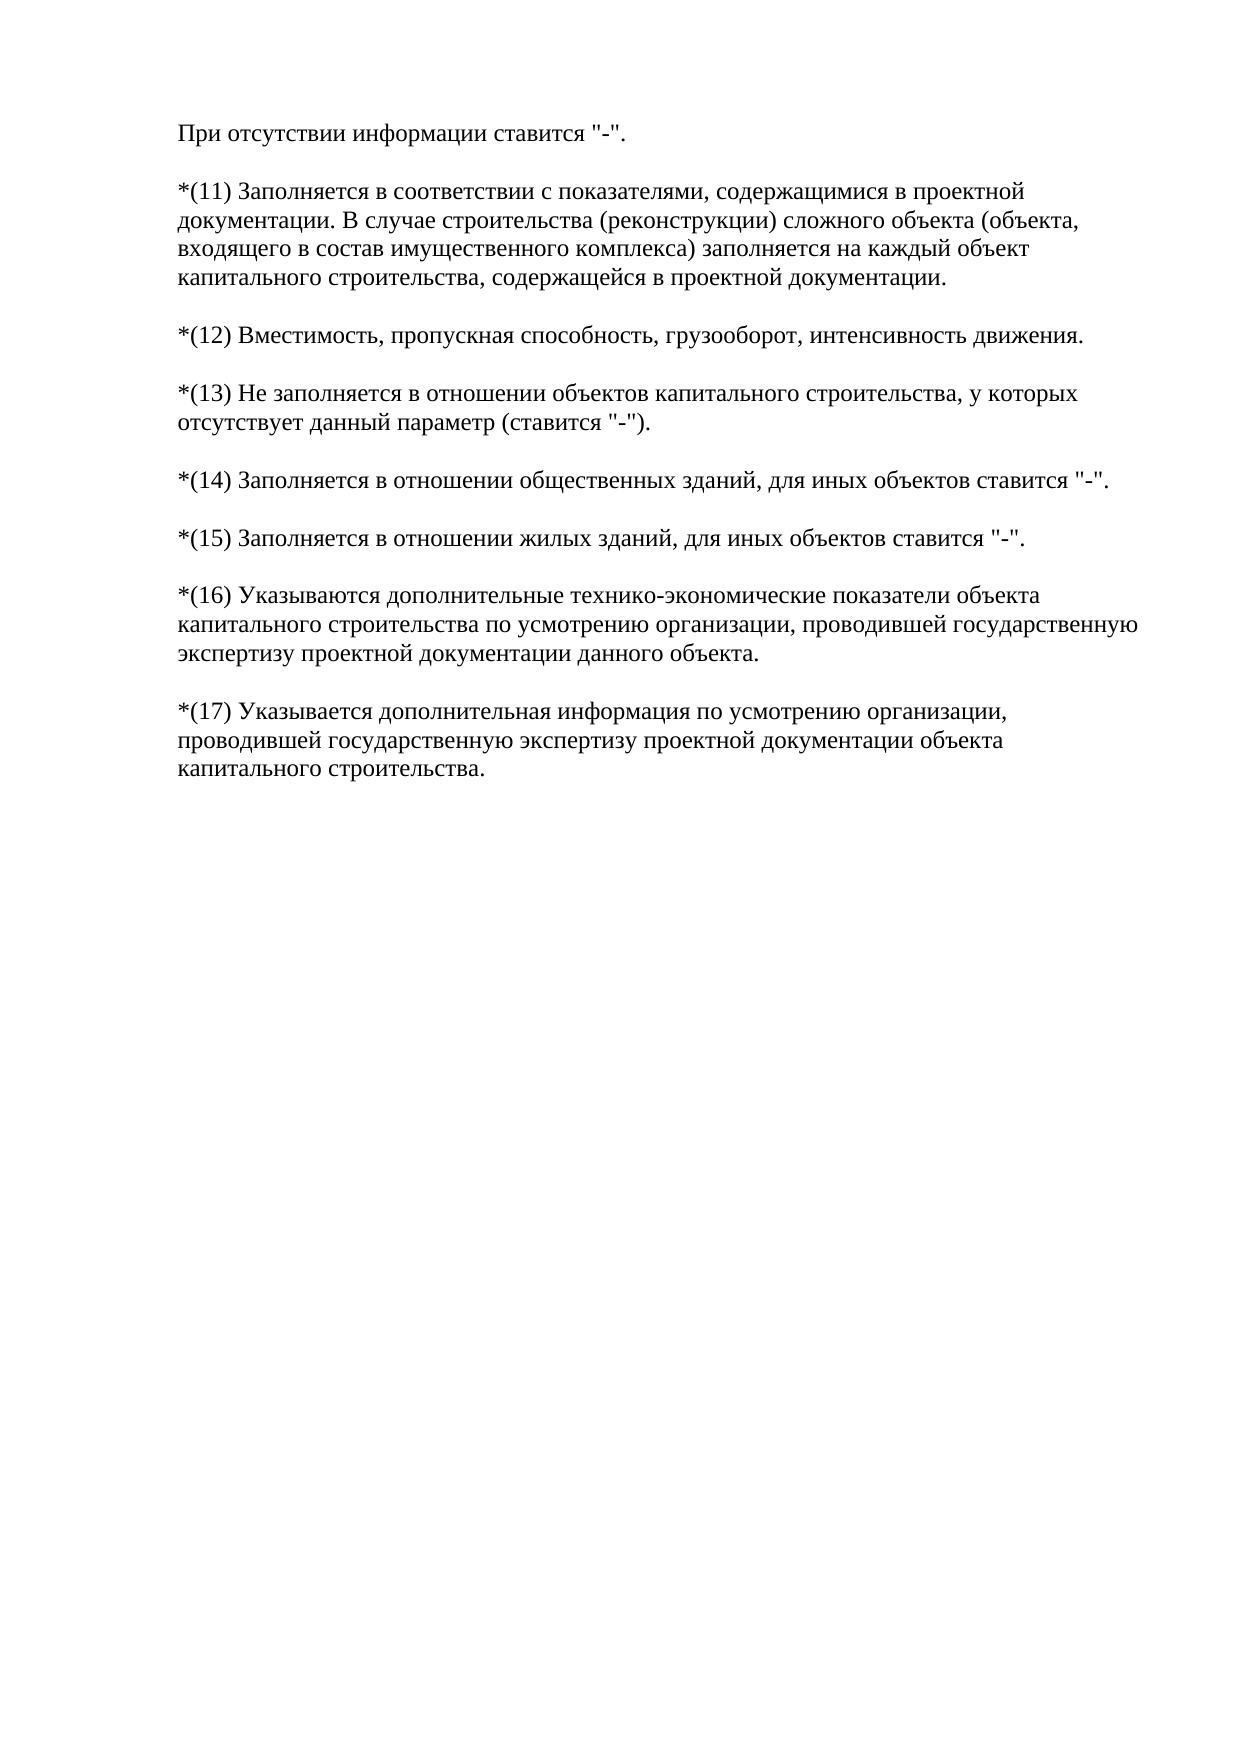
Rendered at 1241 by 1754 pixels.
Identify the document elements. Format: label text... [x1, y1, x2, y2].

text *(16) Указываются дополнительные технико-экономические показатели объекта капитального строительства по усмотрению организации, проводившей государственную экспертизу проектной документации данного объекта. [177, 581, 1152, 667]
text *(14) Заполняется в отношении общественных зданий, для иных объектов ставится "-". [177, 465, 1152, 493]
text *(17) Указывается дополнительная информация по усмотрению организации, проводившей государственную экспертизу проектной документации объекта капитального строительства. [177, 696, 1152, 782]
text *(11) Заполняется в соответствии с показателями, содержащимися в проектной документации. В случае строительства (реконструкции) сложного объекта (объекта, входящего в состав имущественного комплекса) заполняется на каждый объект капитального строительства, содержащейся в проектной документации. [177, 176, 1152, 291]
text *(15) Заполняется в отношении жилых зданий, для иных объектов ставится "-". [177, 523, 1152, 551]
text *(12) Вместимость, пропускная способность, грузооборот, интенсивность движения. [177, 320, 1152, 349]
text *(13) Не заполняется в отношении объектов капитального строительства, у которых отсутствует данный параметр (ставится "-"). [177, 378, 1152, 436]
text При отсутствии информации ставится "-". [177, 118, 1152, 147]
